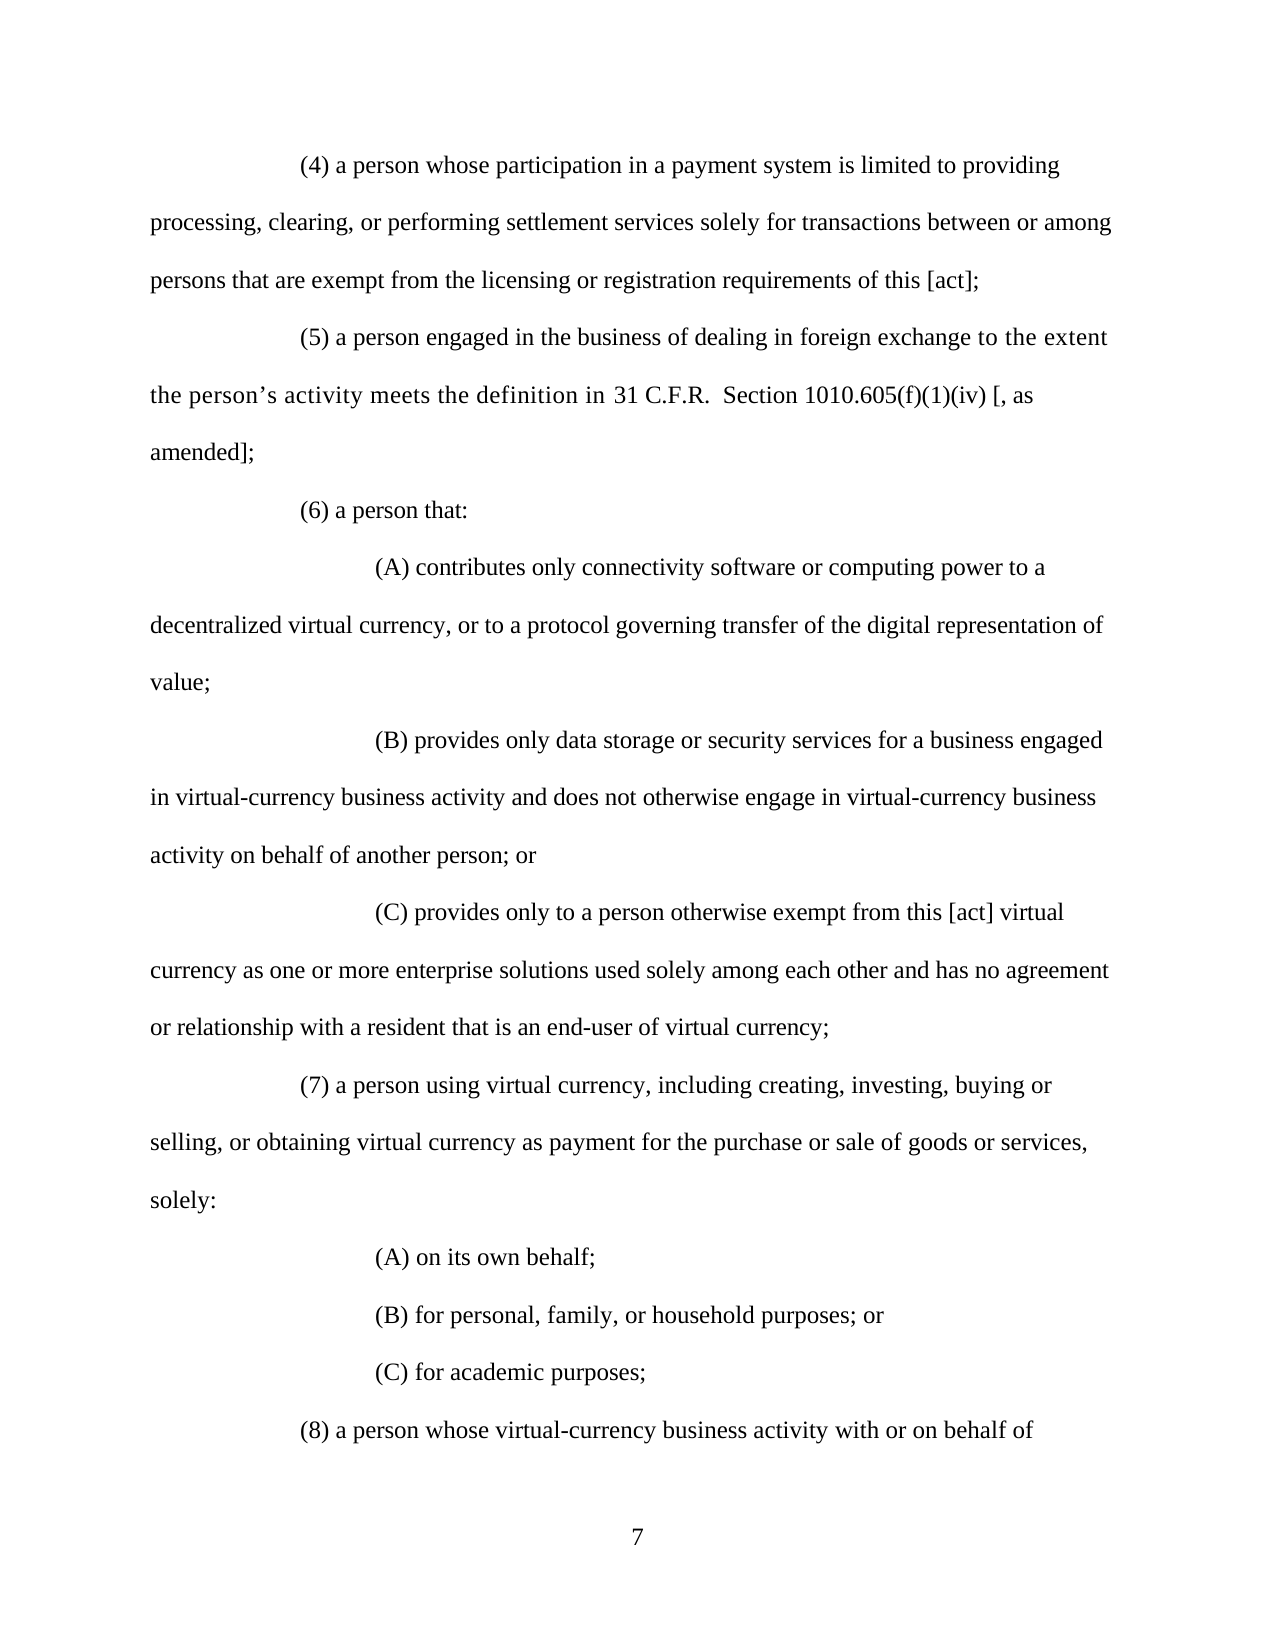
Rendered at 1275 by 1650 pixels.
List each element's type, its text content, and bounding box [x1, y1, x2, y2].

text (A) contributes only connectivity software or computing power to a decentralized virtual currency, or to a protocol governing transfer of the digital representation of value; [150, 552, 1125, 696]
text (C) provides only to a person otherwise exempt from this [act] virtual currency as one or more enterprise solutions used solely among each other and has no agreement or relationship with a resident that is an end-user of virtual currency; [150, 897, 1125, 1041]
text (4) a person whose participation in a payment system is limited to providing processing, clearing, or performing settlement services solely for transactions between or among persons that are exempt from the licensing or registration requirements of this [act]; [150, 150, 1125, 294]
text (A) on its own behalf; [300, 1242, 1125, 1271]
text (B) for personal, family, or household purposes; or [300, 1300, 1125, 1329]
text (7) a person using virtual currency, including creating, investing, buying or selling, or obtaining virtual currency as payment for the purchase or sale of goods or services, solely: [150, 1070, 1125, 1214]
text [150, 1415, 1125, 1444]
text (B) provides only data storage or security services for a business engaged in virtual-currency business activity and does not otherwise engage in virtual-currency business activity on behalf of another person; or [150, 725, 1125, 869]
text (C) for academic purposes; [300, 1357, 1125, 1386]
text (6) a person that: [150, 495, 1125, 524]
text (5) a person engaged in the business of dealing in foreign exchange to the extent the person’s activity meets the definition in 31 C.F.R. Section 1010.605(f)(1)(iv) [, as amended]; [150, 322, 1125, 466]
